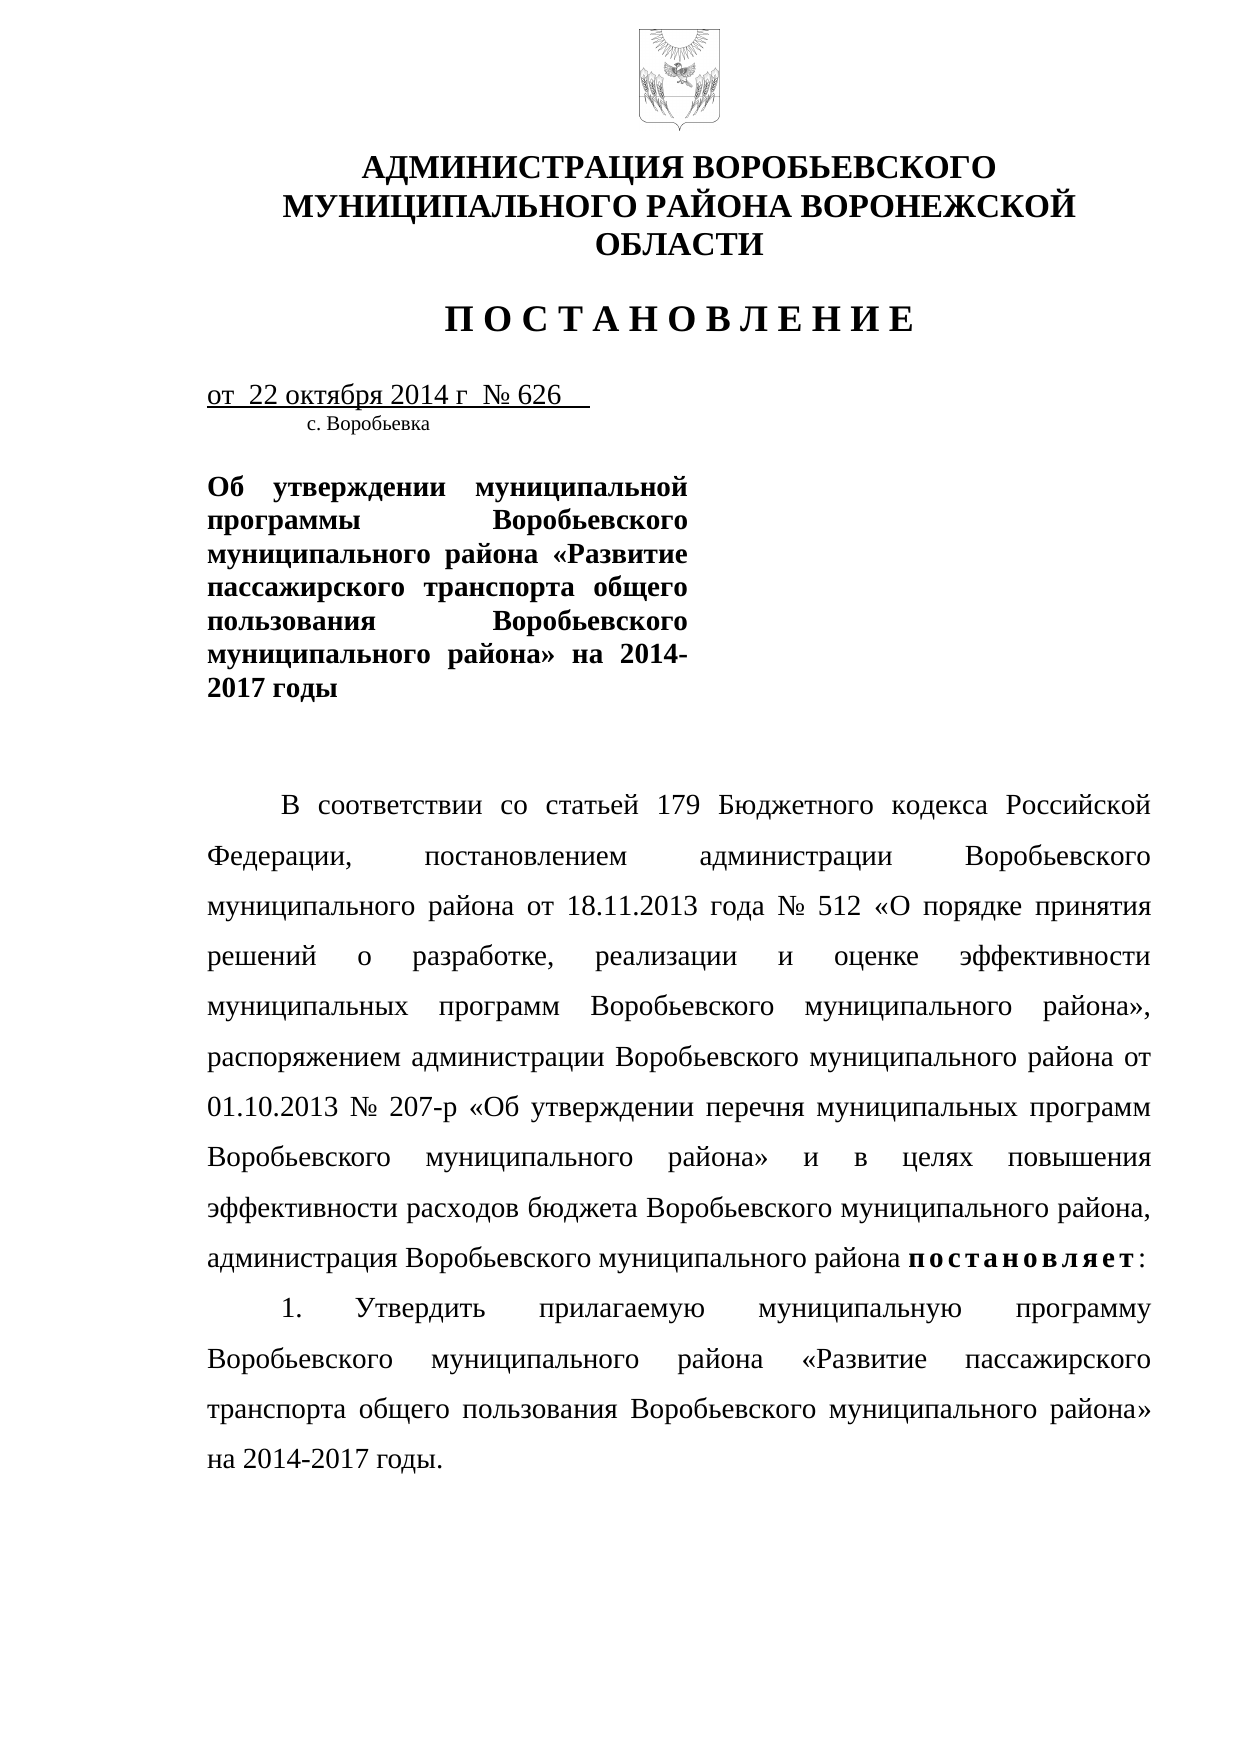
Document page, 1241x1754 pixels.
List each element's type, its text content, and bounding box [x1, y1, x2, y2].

list Утвердить прилагаемую муниципальную программу Воробьевского муниципального района «Развитие пассажирского транспорта общего пользования Воробьевского муниципального района» на 2014-2017 годы. [207, 1290, 1152, 1475]
text АДМИНИСТРАЦИЯ ВОРОБЬЕВСКОГО [207, 147, 1152, 186]
text П О С Т А Н О В Л Е Н И Е [207, 296, 1152, 339]
text с. Воробьевка [207, 411, 1152, 435]
text Об утверждении муниципальной программы Воробьевского муниципального района «Развитие пассажирского транспорта общего пользования Воробьевского муниципального района» на 2014-2017 годы [207, 469, 688, 703]
picture [639, 29, 720, 131]
text от 22 октября 2014 г № 626 [207, 377, 1152, 411]
text МУНИЦИПАЛЬНОГО РАЙОНА ВОРОНЕЖСКОЙ ОБЛАСТИ [207, 186, 1152, 262]
text В соответствии со статьей 179 Бюджетного кодекса Российской Федерации, постановлением администрации Воробьевского муниципального района от 18.11.2013 года № 512 «О порядке принятия решений о разработке, реализации и оценке эффективности муниципальных программ Воробьевского муниципального района», распоряжением администрации Воробьевского муниципального района от 01.10.2013 № 207-р «Об утверждении перечня муниципальных программ Воробьевского муниципального района» и в целях повышения эффективности расходов бюджета Воробьевского муниципального района, администрация Воробьевского муниципального района постановляет: [207, 787, 1152, 1274]
